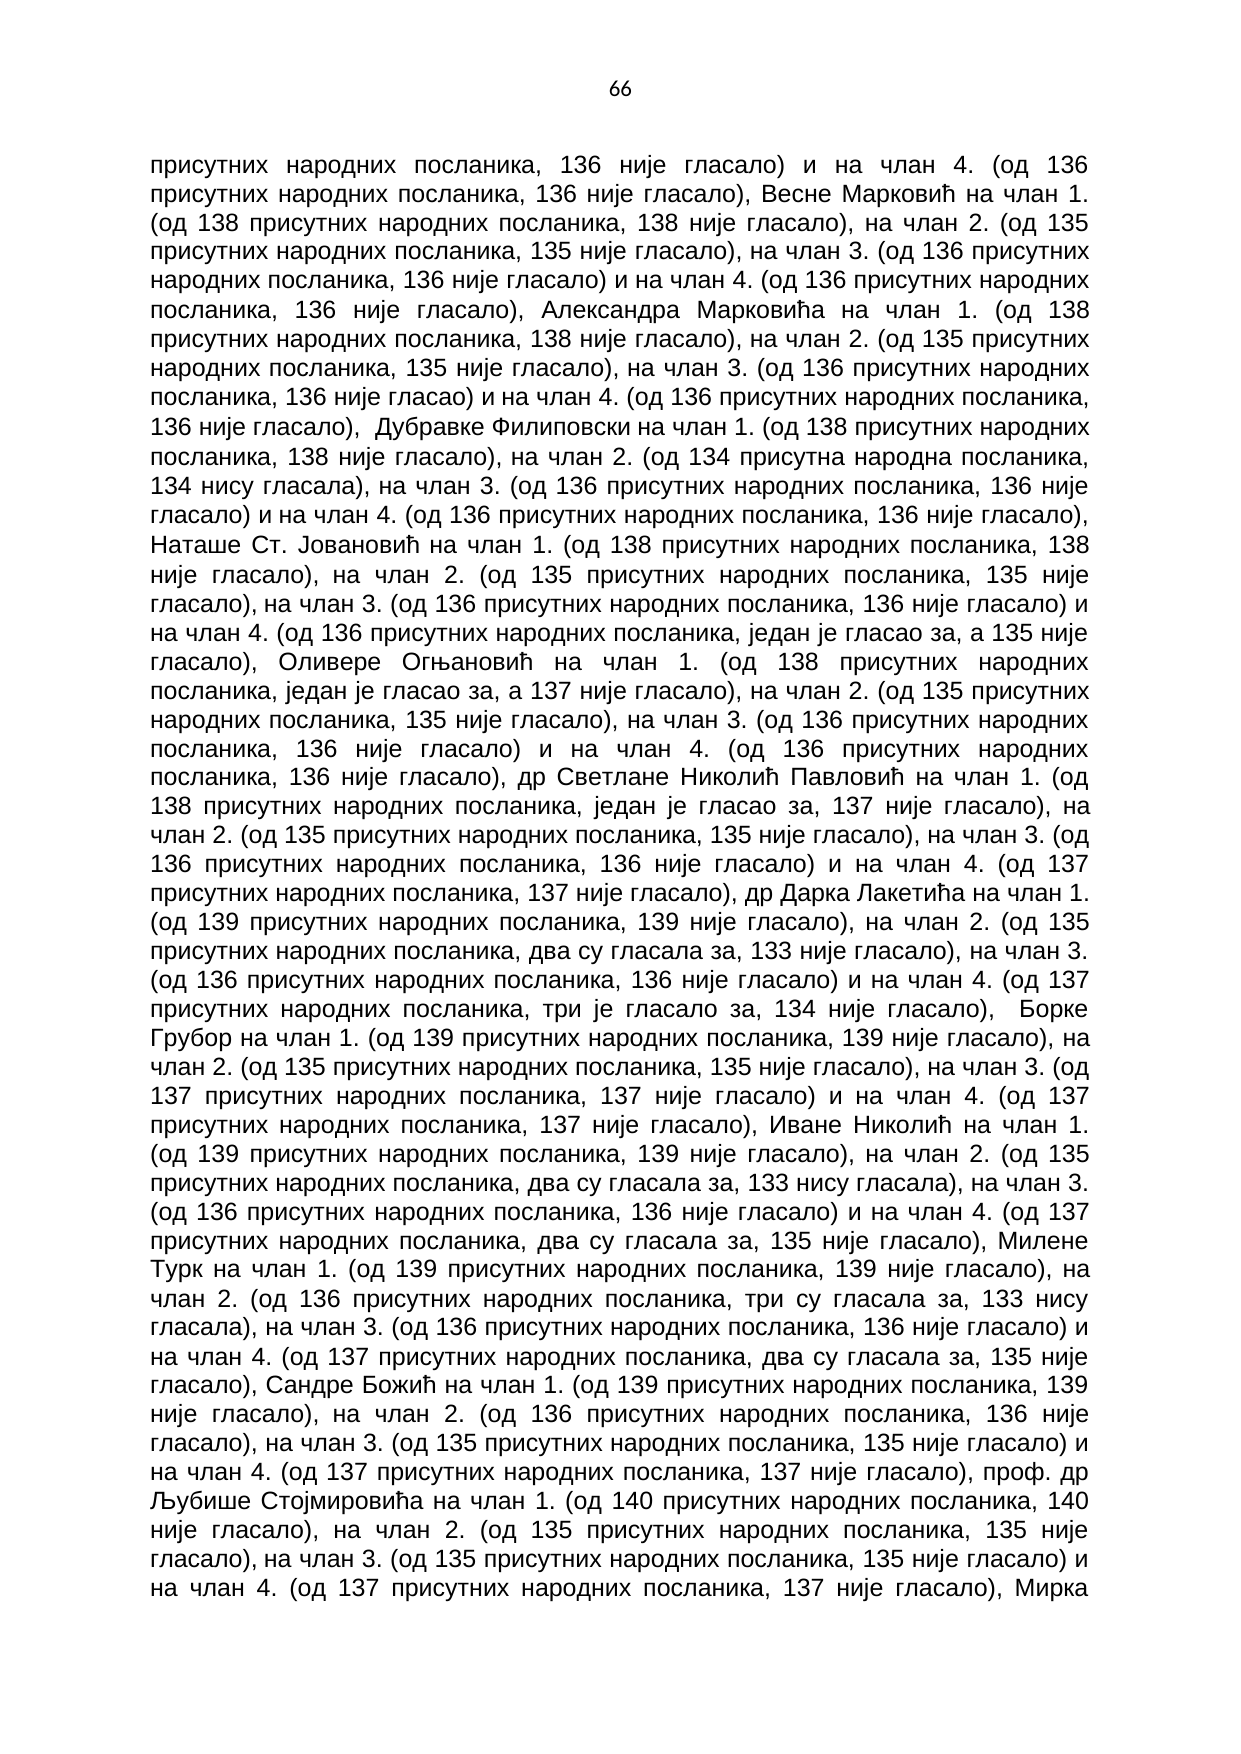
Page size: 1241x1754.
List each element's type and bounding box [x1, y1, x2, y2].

text [150, 150, 1090, 1601]
